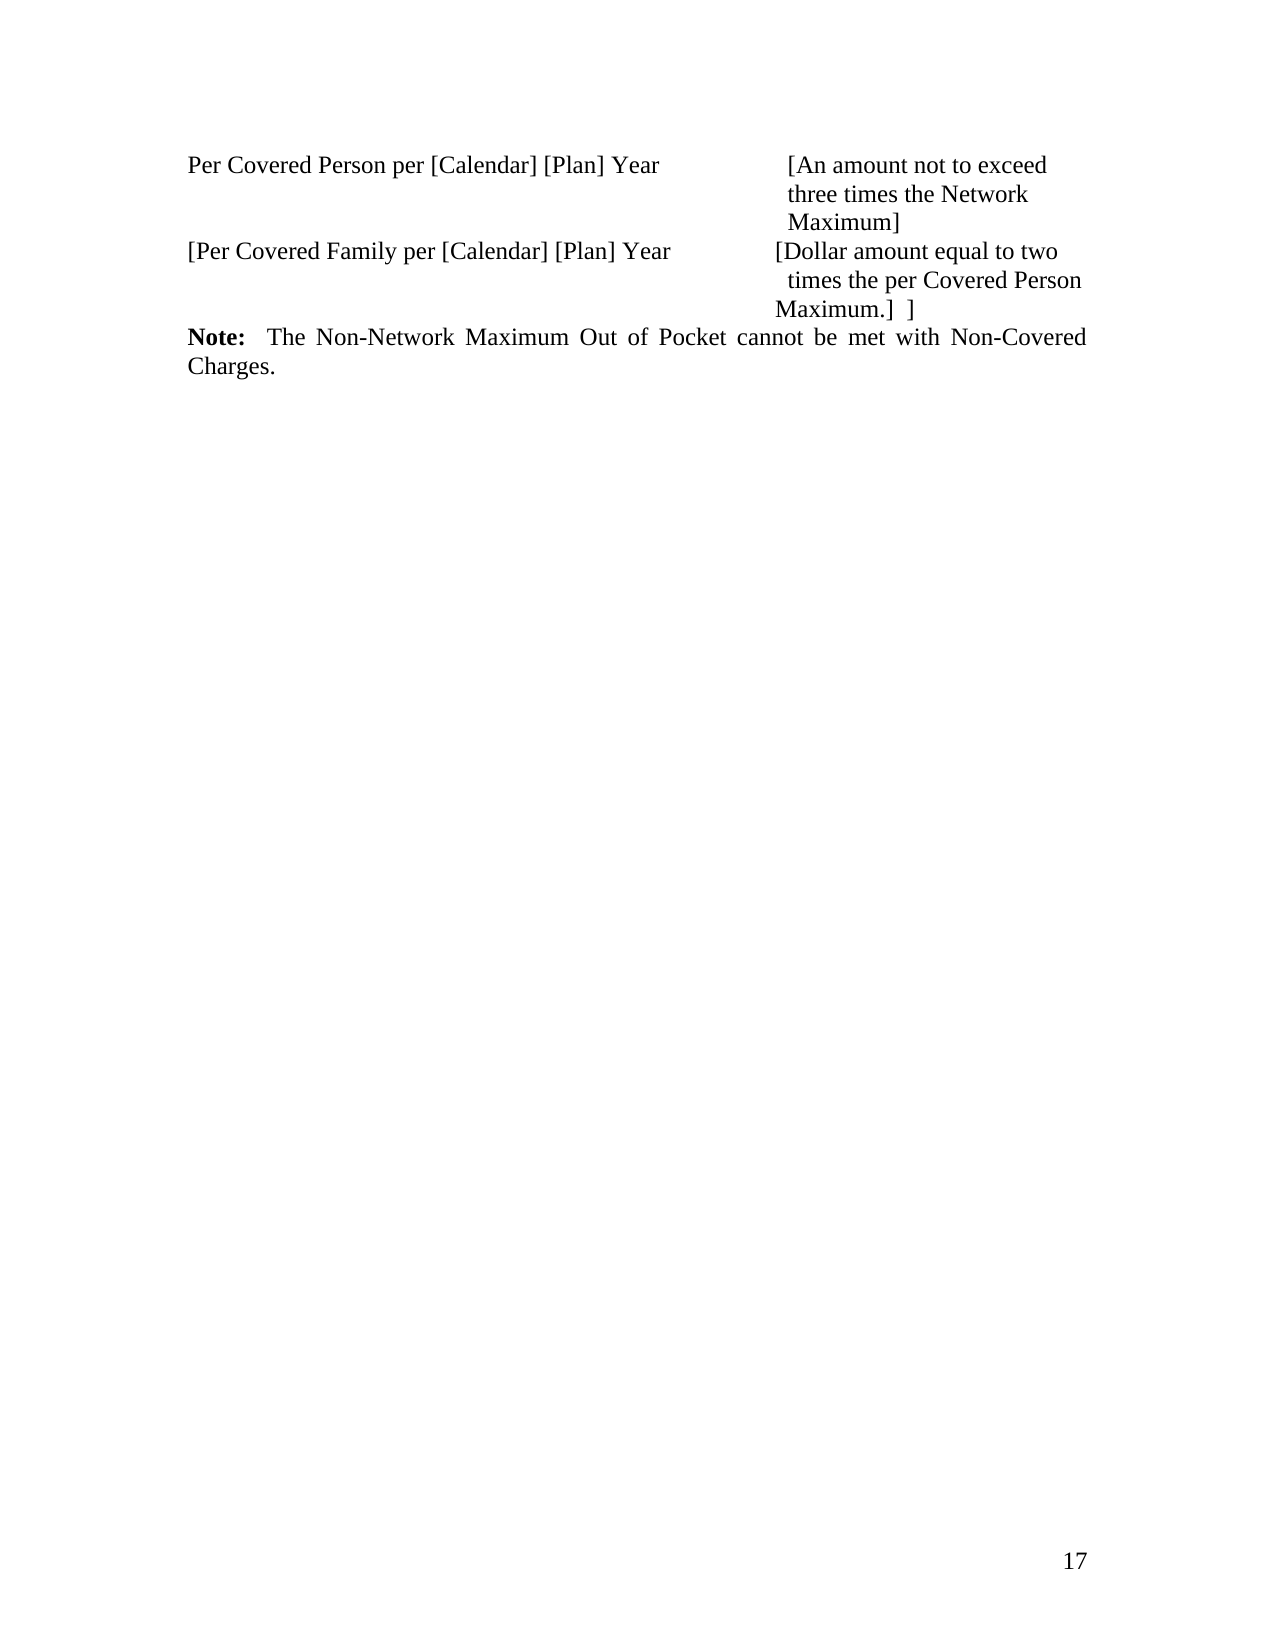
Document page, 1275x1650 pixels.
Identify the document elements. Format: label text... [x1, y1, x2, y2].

text [Per Covered Family per [Calendar] [Plan] Year [Dollar amount equal to two [187, 236, 1087, 265]
text Per Covered Person per [Calendar] [Plan] Year [An amount not to exceed three times the Network Maximum] [187, 150, 1087, 236]
text times the per Covered Person Maximum.] ] [775, 265, 1087, 322]
text Note: The Non-Network Maximum Out of Pocket cannot be met with Non-Covered Charges. [187, 322, 1087, 380]
